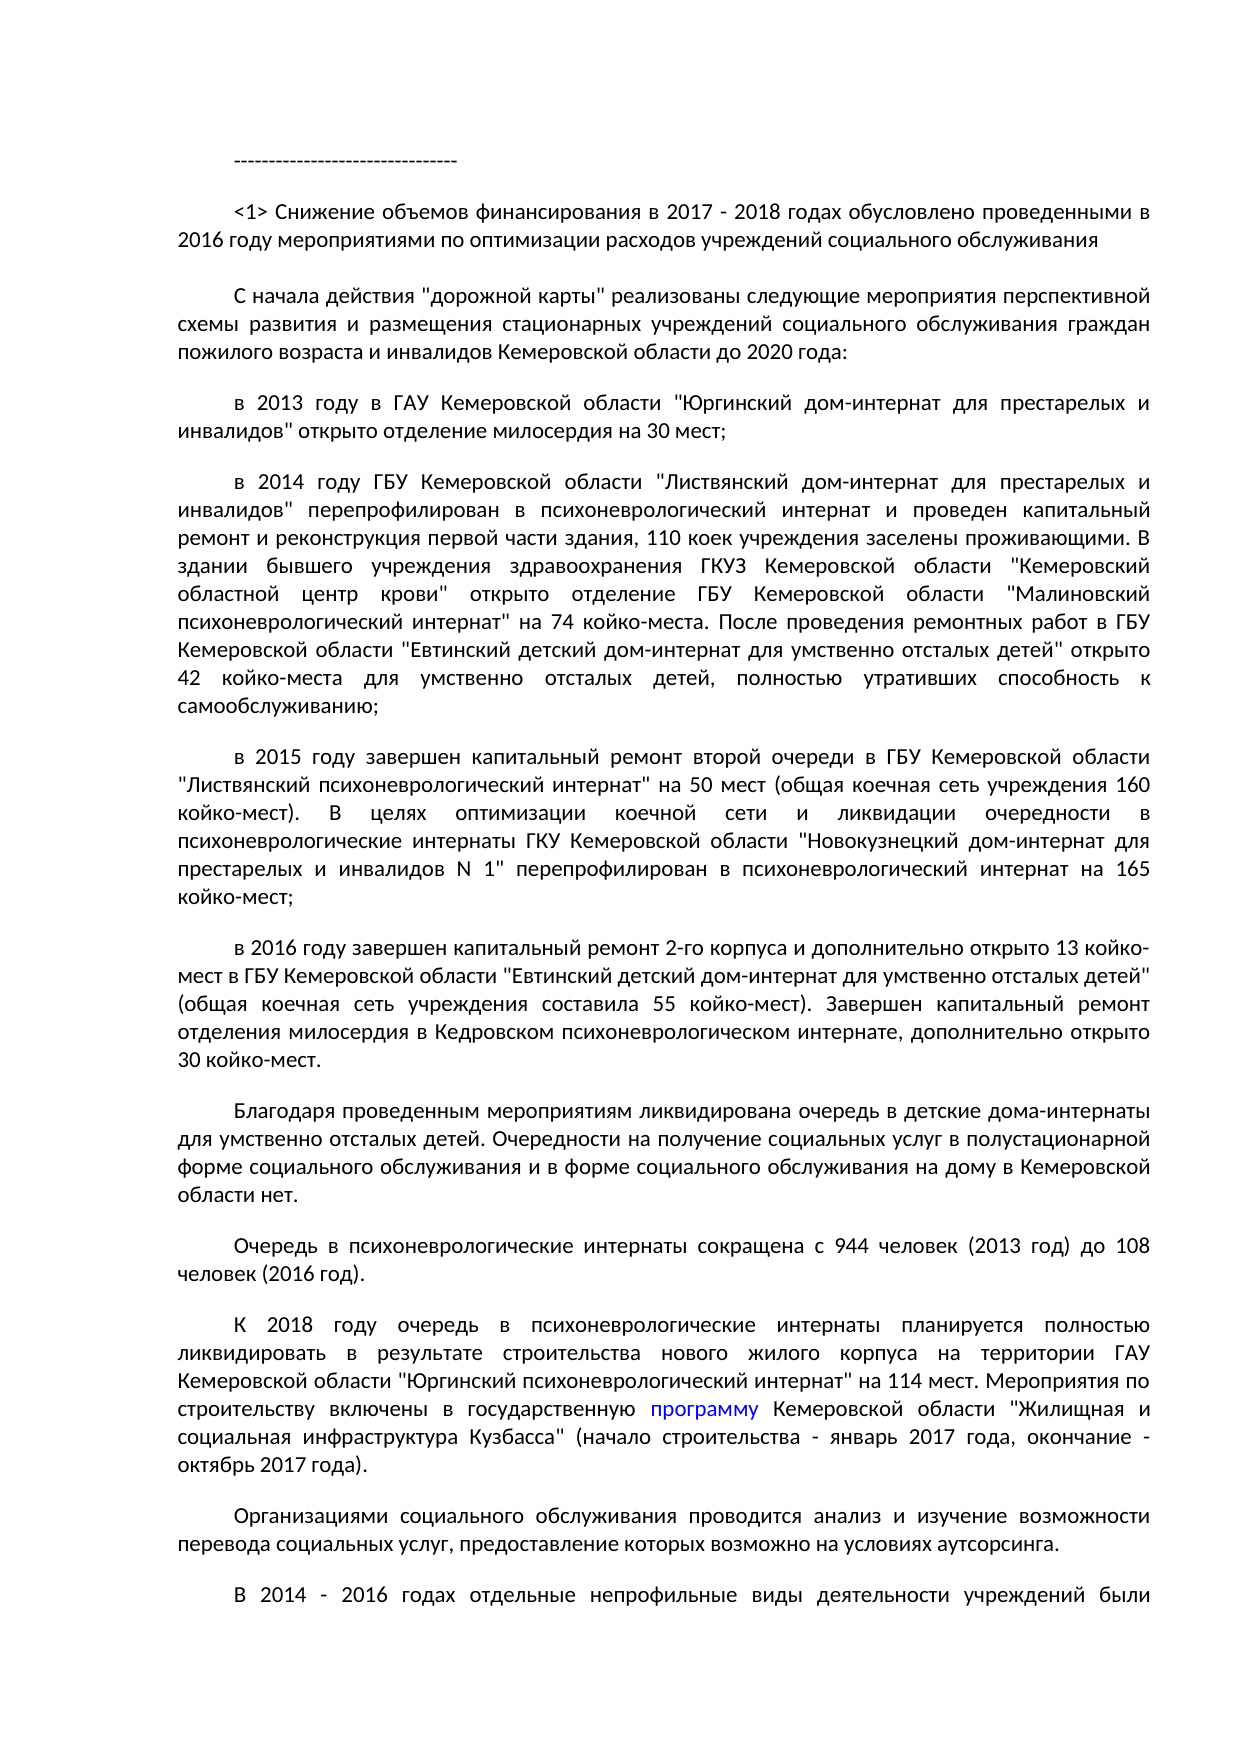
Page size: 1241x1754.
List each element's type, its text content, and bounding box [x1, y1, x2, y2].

text в 2013 году в ГАУ Кемеровской области "Юргинский дом-интернат для престарелых и инвалидов" открыто отделение милосердия на 30 мест; [177, 388, 1152, 444]
text Благодаря проведенным мероприятиям ликвидирована очередь в детские дома-интернаты для умственно отсталых детей. Очередности на получение социальных услуг в полустационарной форме социального обслуживания и в форме социального обслуживания на дому в Кемеровской области нет. [177, 1096, 1152, 1208]
text <1> Снижение объемов финансирования в 2017 - 2018 годах обусловлено проведенными в 2016 году мероприятиями по оптимизации расходов учреждений социального обслуживания [177, 197, 1152, 253]
text в 2015 году завершен капитальный ремонт второй очереди в ГБУ Кемеровской области "Листвянский психоневрологический интернат" на 50 мест (общая коечная сеть учреждения 160 койко-мест). В целях оптимизации коечной сети и ликвидации очередности в психоневрологические интернаты ГКУ Кемеровской области "Новокузнецкий дом-интернат для престарелых и инвалидов N 1" перепрофилирован в психоневрологический интернат на 165 койко-мест; [177, 742, 1152, 910]
text Очередь в психоневрологические интернаты сокращена с 944 человек (2013 год) до 108 человек (2016 год). [177, 1231, 1152, 1287]
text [177, 1580, 1152, 1608]
text в 2016 году завершен капитальный ремонт 2-го корпуса и дополнительно открыто 13 койко-мест в ГБУ Кемеровской области "Евтинский детский дом-интернат для умственно отсталых детей" (общая коечная сеть учреждения составила 55 койко-мест). Завершен капитальный ремонт отделения милосердия в Кедровском психоневрологическом интернате, дополнительно открыто 30 койко-мест. [177, 933, 1152, 1073]
text К 2018 году очередь в психоневрологические интернаты планируется полностью ликвидировать в результате строительства нового жилого корпуса на территории ГАУ Кемеровской области "Юргинский психоневрологический интернат" на 114 мест. Мероприятия по строительству включены в государственную программу Кемеровской области "Жилищная и социальная инфраструктура Кузбасса" (начало строительства - январь 2017 года, окончание - октябрь 2017 года). [177, 1310, 1152, 1478]
text в 2014 году ГБУ Кемеровской области "Листвянский дом-интернат для престарелых и инвалидов" перепрофилирован в психоневрологический интернат и проведен капитальный ремонт и реконструкция первой части здания, 110 коек учреждения заселены проживающими. В здании бывшего учреждения здравоохранения ГКУЗ Кемеровской области "Кемеровский областной центр крови" открыто отделение ГБУ Кемеровской области "Малиновский психоневрологический интернат" на 74 койко-места. После проведения ремонтных работ в ГБУ Кемеровской области "Евтинский детский дом-интернат для умственно отсталых детей" открыто 42 койко-места для умственно отсталых детей, полностью утративших способность к самообслуживанию; [177, 467, 1152, 719]
text С начала действия "дорожной карты" реализованы следующие мероприятия перспективной схемы развития и размещения стационарных учреждений социального обслуживания граждан пожилого возраста и инвалидов Кемеровской области до 2020 года: [177, 281, 1152, 365]
text -------------------------------- [177, 146, 1152, 174]
text Организациями социального обслуживания проводится анализ и изучение возможности перевода социальных услуг, предоставление которых возможно на условиях аутсорсинга. [177, 1501, 1152, 1557]
